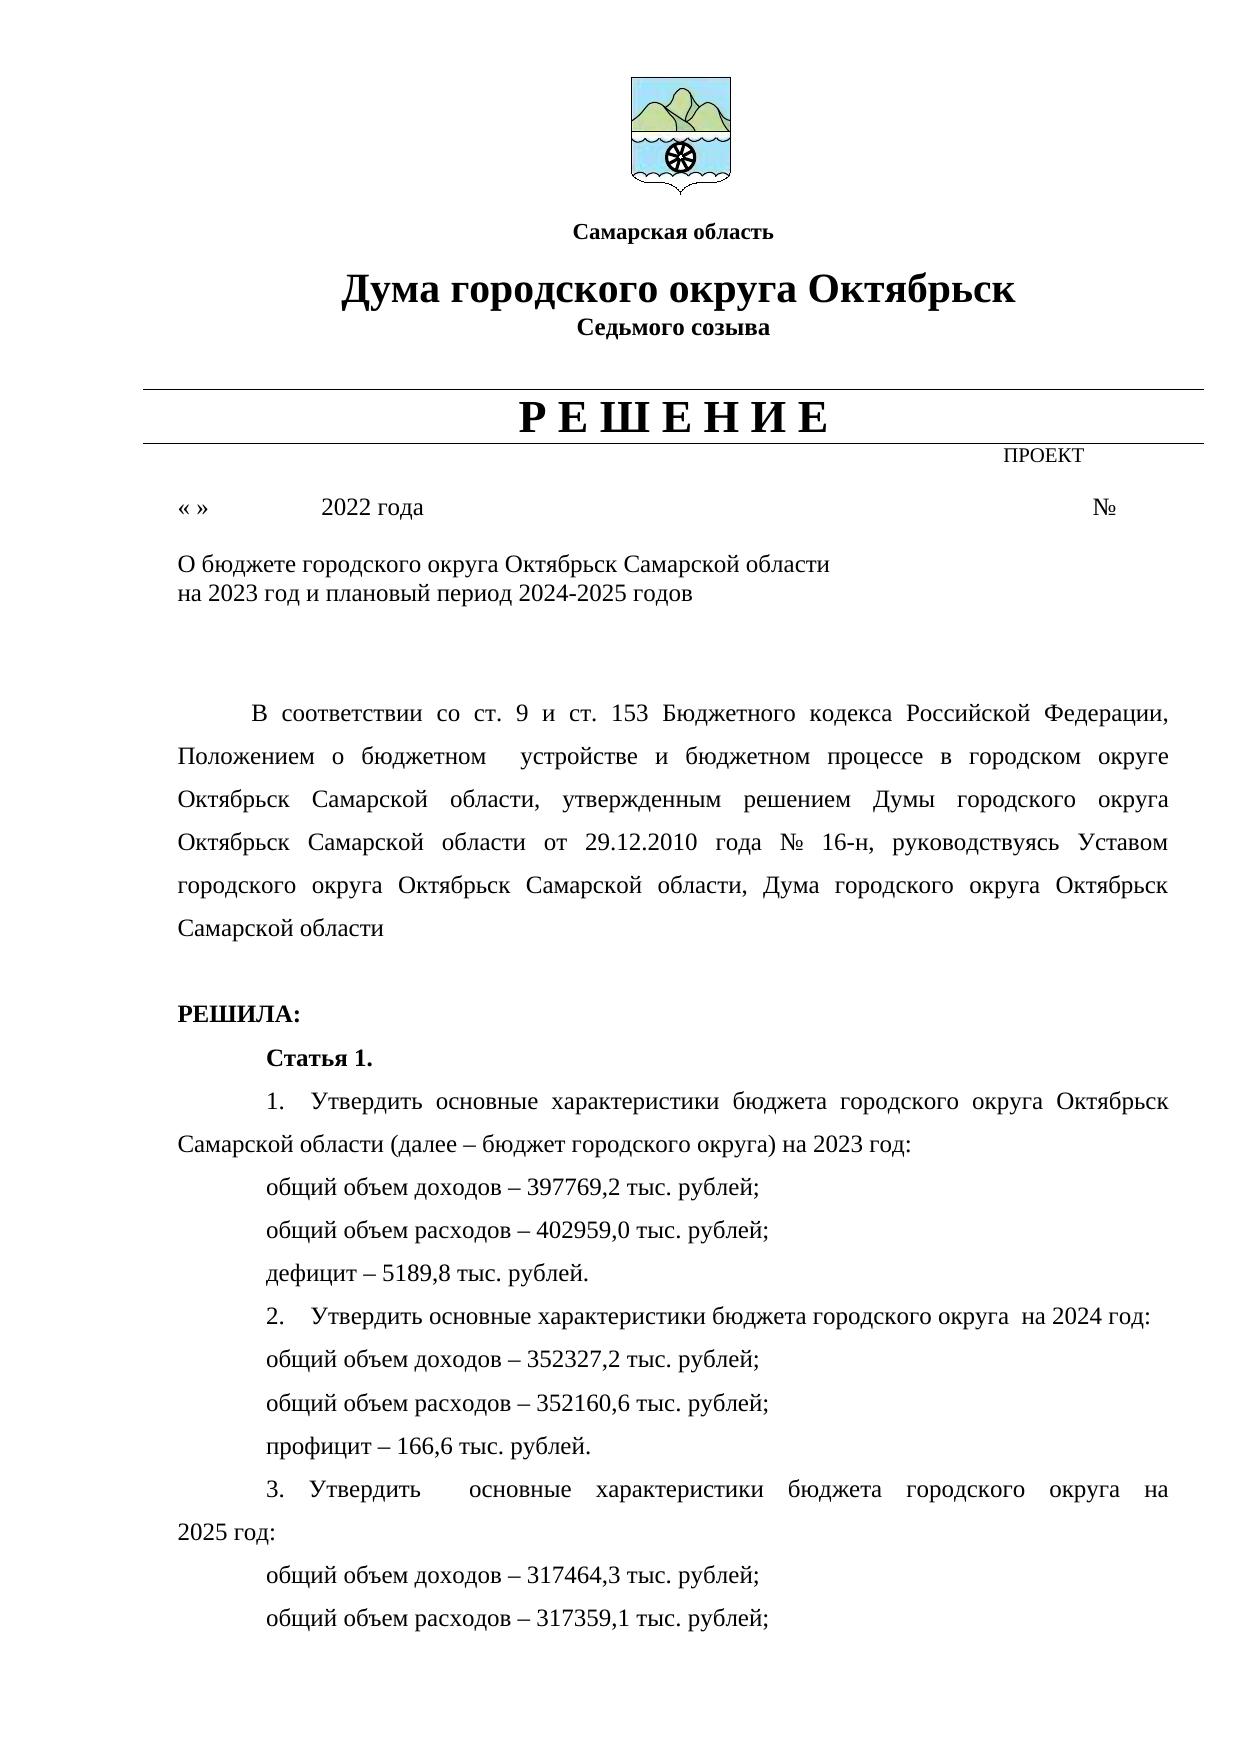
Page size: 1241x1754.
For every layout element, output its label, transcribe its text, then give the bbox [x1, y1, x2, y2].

text Дума городского округа Октябрьск [177, 264, 1169, 312]
picture [632, 78, 730, 119]
text общий объем доходов – 317464,3 тыс. рублей; [177, 1560, 1169, 1589]
text О бюджете городского округа Октябрьск Самарской области [177, 549, 1169, 578]
text 3. Утвердить основные характеристики бюджета городского округа на 2025 год: [177, 1474, 1169, 1546]
text РЕШИЛА: [177, 999, 1169, 1028]
picture [672, 114, 694, 131]
list Утвердить основные характеристики бюджета городского округа Октябрьск Самарской области (далее – бюджет городского округа) на 2023 год: [177, 1086, 1169, 1158]
text « » 2022 года № [177, 492, 1169, 520]
picture [632, 132, 730, 141]
picture [631, 140, 731, 193]
table_header Р Е Ш Е Н И Е [143, 390, 1203, 442]
text ПРОЕКТ [177, 444, 1169, 467]
picture [689, 104, 727, 131]
text Самарская область [177, 218, 1169, 245]
text профицит – 166,6 тыс. рублей. [177, 1431, 1169, 1459]
text общий объем доходов – 397769,2 тыс. рублей; [177, 1172, 1169, 1201]
text на 2023 год и плановый период 2024-2025 годов [177, 578, 1169, 607]
text общий объем расходов – 317359,1 тыс. рублей; [177, 1603, 1169, 1632]
picture [667, 90, 691, 119]
text общий объем расходов – 402959,0 тыс. рублей; [177, 1215, 1169, 1244]
picture [722, 118, 730, 130]
text Статья 1. [177, 1043, 1169, 1071]
text Седьмого созыва [177, 312, 1169, 341]
text общий объем доходов – 352327,2 тыс. рублей; [177, 1344, 1169, 1373]
text дефицит – 5189,8 тыс. рублей. [177, 1258, 1169, 1287]
picture [687, 102, 697, 120]
text В соответствии со ст. 9 и ст. 153 Бюджетного кодекса Российской Федерации, Положением о бюджетном устройстве и бюджетном процессе в городском округе Октябрьск Самарской области, утвержденным решением Думы городского округа Октябрьск Самарской области от 29.12.2010 года № 16-н, руководствуясь Уставом городского округа Октябрьск Самарской области, Дума городского округа Октябрьск Самарской области [177, 698, 1169, 942]
list Утвердить основные характеристики бюджета городского округа на 2024 год: [177, 1301, 1169, 1330]
picture [632, 103, 676, 131]
text общий объем расходов – 352160,6 тыс. рублей; [177, 1388, 1169, 1416]
